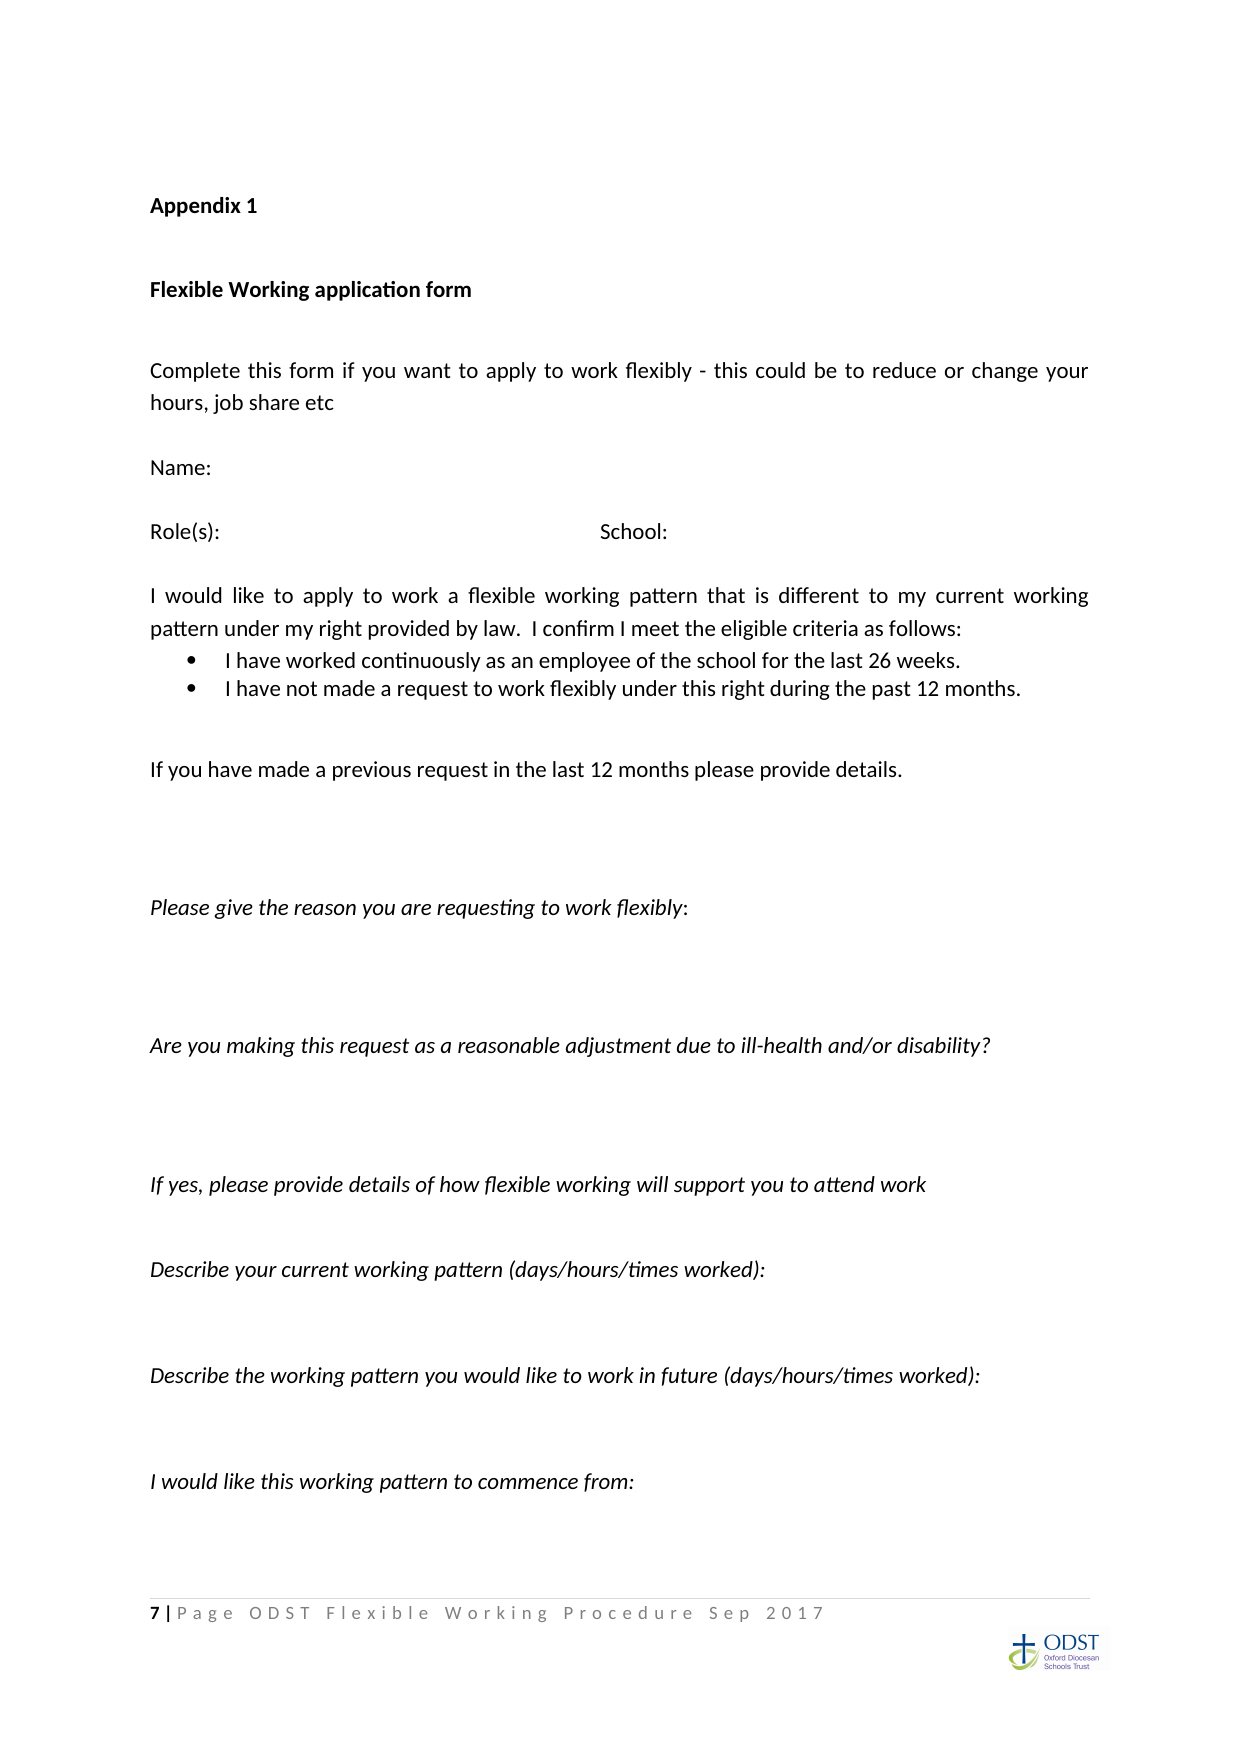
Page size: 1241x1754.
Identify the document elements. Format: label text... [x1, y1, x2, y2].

text Please give the reason you are requesting to work flexibly: [150, 893, 1090, 921]
text Name: [150, 453, 1090, 481]
text If yes, please provide details of how flexible working will support you to attend work [150, 1170, 1090, 1198]
text Role(s): School: [150, 517, 1090, 545]
text Describe your current working pattern (days/hours/times worked): [150, 1255, 1090, 1283]
text I would like this working pattern to commence from: [150, 1467, 1090, 1495]
text If you have made a previous request in the last 12 months please provide details. [150, 755, 1090, 783]
text Describe the working pattern you would like to work in future (days/hours/times worked): [150, 1361, 1090, 1389]
text Are you making this request as a reasonable adjustment due to ill-health and/or disability? [150, 1032, 1090, 1059]
text I would like to apply to work a flexible working pattern that is different to my current working pattern under my right provided by law. I confirm I meet the eligible criteria as follows: [150, 582, 1090, 642]
list I have not made a request to work flexibly under this right during the past 12 months. [187, 674, 1090, 702]
list I have worked continuously as an employee of the school for the last 26 weeks. [187, 646, 1090, 674]
picture [1007, 1626, 1111, 1671]
text Flexible Working application form [150, 275, 1090, 303]
text Appendix 1 [150, 191, 1090, 219]
text Complete this form if you want to apply to work flexibly - this could be to reduce or change your hours, job share etc [150, 356, 1090, 417]
